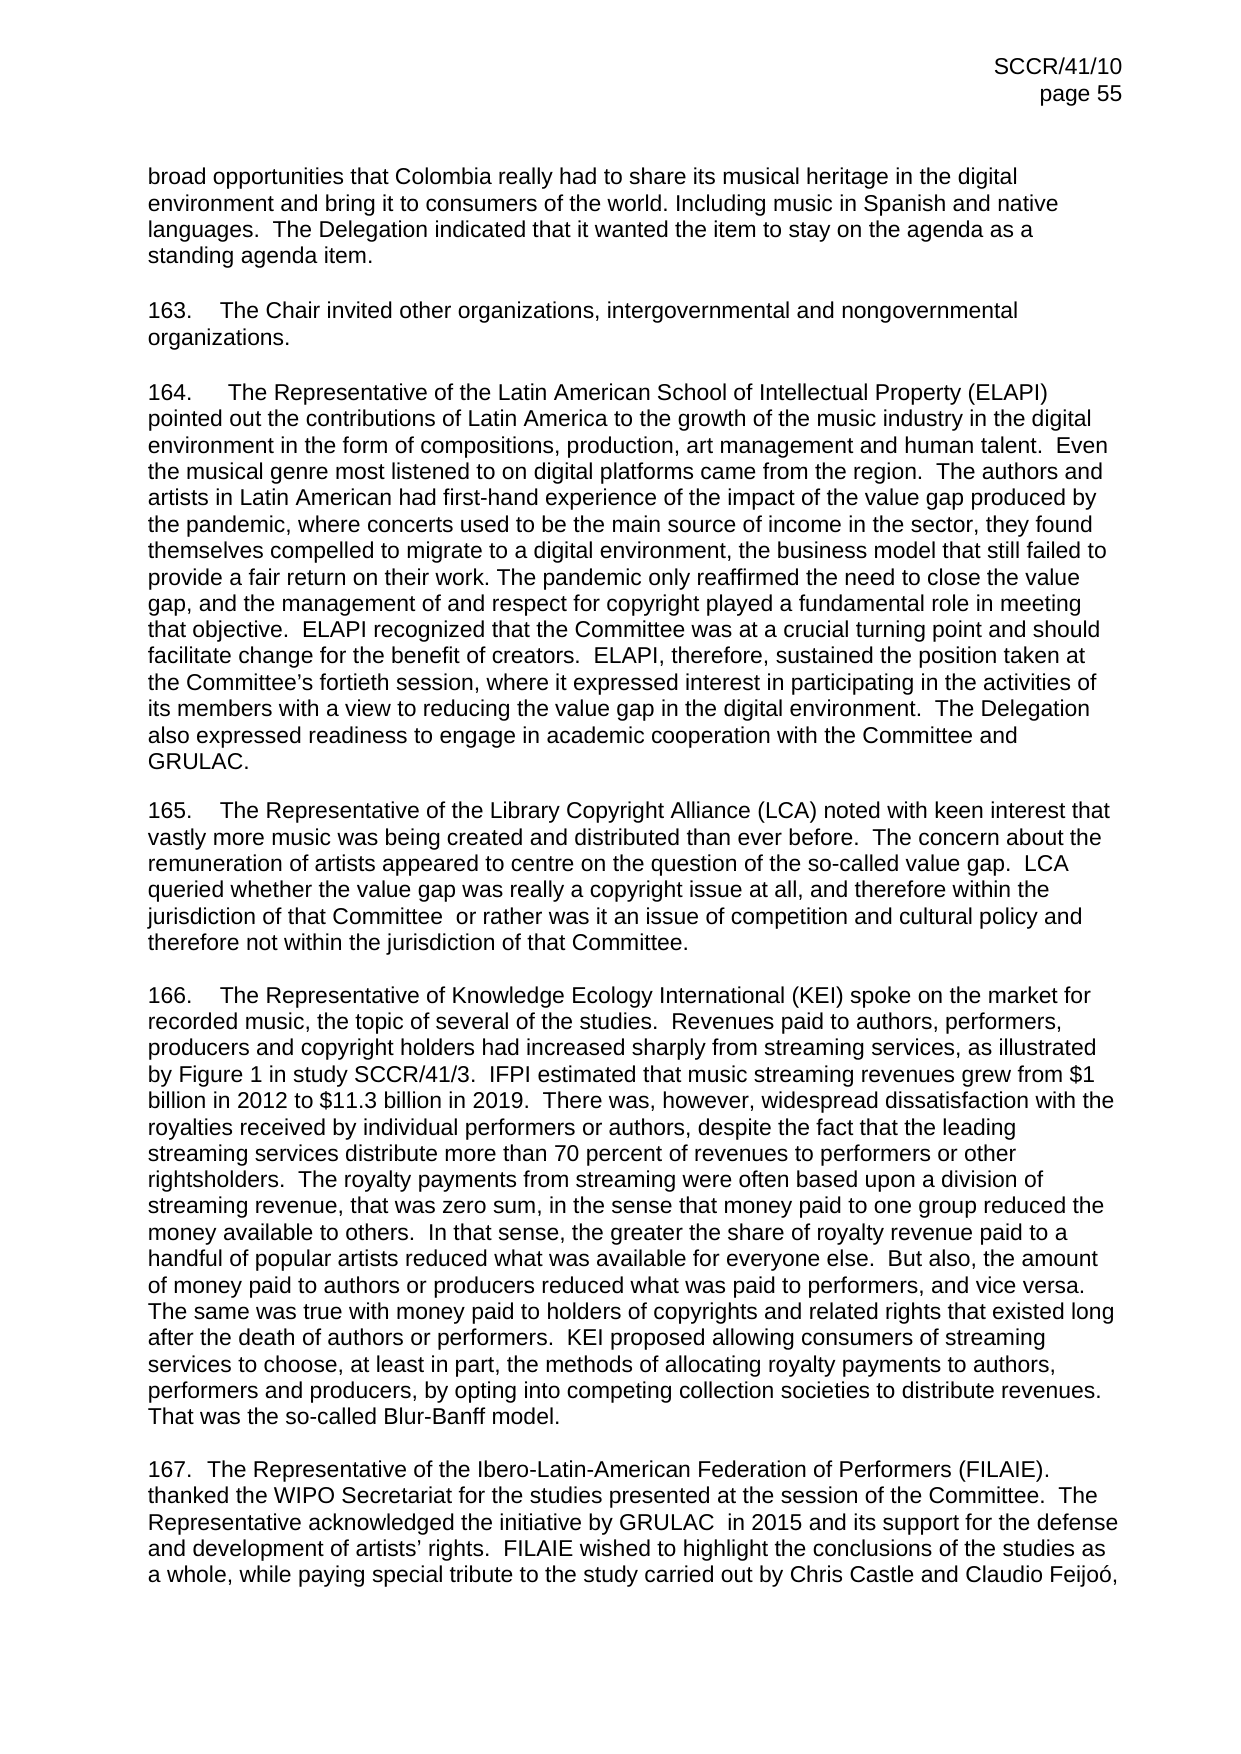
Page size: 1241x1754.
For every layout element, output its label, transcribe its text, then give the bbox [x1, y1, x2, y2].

list The Representative of Knowledge Ecology International (KEI) spoke on the market for recorded music, the topic of several of the studies. Revenues paid to authors, performers, producers and copyright holders had increased sharply from streaming services, as illustrated by Figure 1 in study SCCR/41/3. IFPI estimated that music streaming revenues grew from $1 billion in 2012 to $11.3 billion in 2019. There was, however, widespread dissatisfaction with the royalties received by individual performers or authors, despite the fact that the leading streaming services distribute more than 70 percent of revenues to performers or other rightsholders. The royalty payments from streaming were often based upon a division of streaming revenue, that was zero sum, in the sense that money paid to one group reduced the money available to others. In that sense, the greater the share of royalty revenue paid to a handful of popular artists reduced what was available for everyone else. But also, the amount of money paid to authors or producers reduced what was paid to performers, and vice versa. The same was true with money paid to holders of copyrights and related rights that existed long after the death of authors or performers. KEI proposed allowing consumers of streaming services to choose, at least in part, the methods of allocating royalty payments to authors, performers and producers, by opting into competing collection societies to distribute revenues. That was the so-called Blur-Banff model. [148, 982, 1122, 1430]
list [148, 163, 1122, 269]
list The Representative of the Library Copyright Alliance (LCA) noted with keen interest that vastly more music was being created and distributed than ever before. The concern about the remuneration of artists appeared to centre on the question of the so-called value gap. LCA queried whether the value gap was really a copyright issue at all, and therefore within the jurisdiction of that Committee or rather was it an issue of competition and cultural policy and therefore not within the jurisdiction of that Committee. [148, 797, 1122, 955]
list The Representative of the Latin American School of Intellectual Property (ELAPI) pointed out the contributions of Latin America to the growth of the music industry in the digital environment in the form of compositions, production, art management and human talent. Even the musical genre most listened to on digital platforms came from the region. The authors and artists in Latin American had first-hand experience of the impact of the value gap produced by the pandemic, where concerts used to be the main source of income in the sector, they found themselves compelled to migrate to a digital environment, the business model that still failed to provide a fair return on their work. The pandemic only reaffirmed the need to close the value gap, and the management of and respect for copyright played a fundamental role in meeting that objective. ELAPI recognized that the Committee was at a crucial turning point and should facilitate change for the benefit of creators. ELAPI, therefore, sustained the position taken at the Committee’s fortieth session, where it expressed interest in participating in the activities of its members with a view to reducing the value gap in the digital environment. The Delegation also expressed readiness to engage in academic cooperation with the Committee and GRULAC. [148, 379, 1122, 774]
list The Chair invited other organizations, intergovernmental and nongovernmental organizations. [148, 297, 1122, 350]
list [148, 1456, 1122, 1588]
